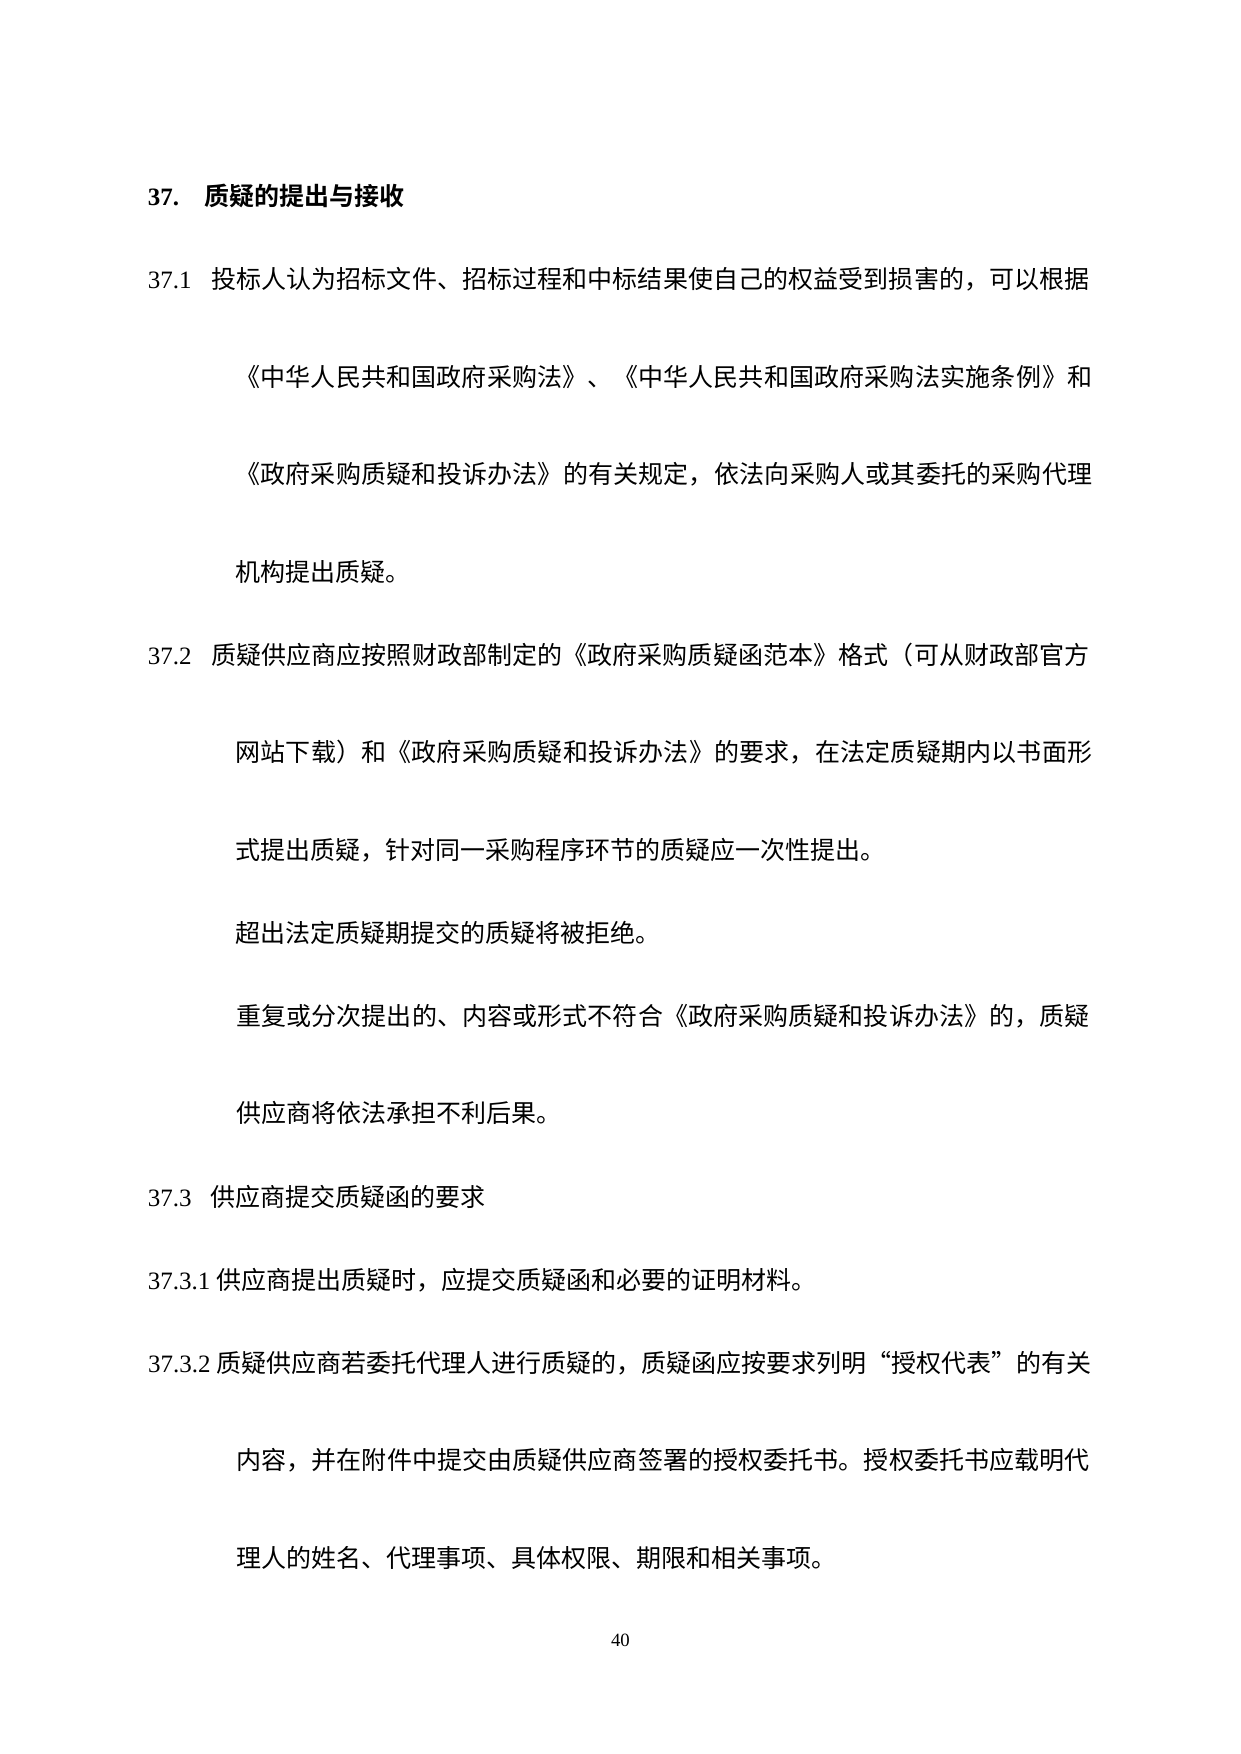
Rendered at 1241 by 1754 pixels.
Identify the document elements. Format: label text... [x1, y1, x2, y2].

text 37.3.1 供应商提出质疑时，应提交质疑函和必要的证明材料。 [148, 1246, 1092, 1311]
text 37.2 质疑供应商应按照财政部制定的《政府采购质疑函范本》格式（可从财政部官方网站下载）和《政府采购质疑和投诉办法》的要求，在法定质疑期内以书面形式提出质疑，针对同一采购程序环节的质疑应一次性提出。 [148, 621, 1092, 881]
text 超出法定质疑期提交的质疑将被拒绝。 [235, 899, 1092, 964]
text 37.1 投标人认为招标文件、招标过程和中标结果使自己的权益受到损害的，可以根据《中华人民共和国政府采购法》、《中华人民共和国政府采购法实施条例》和《政府采购质疑和投诉办法》的有关规定，依法向采购人或其委托的采购代理机构提出质疑。 [148, 245, 1092, 603]
text 37.3.2 质疑供应商若委托代理人进行质疑的，质疑函应按要求列明“授权代表”的有关内容，并在附件中提交由质疑供应商签署的授权委托书。授权委托书应载明代理人的姓名、代理事项、具体权限、期限和相关事项。 [148, 1329, 1092, 1589]
subtitle 37. 质疑的提出与接收 [148, 162, 1092, 227]
text 重复或分次提出的、内容或形式不符合《政府采购质疑和投诉办法》的，质疑供应商将依法承担不利后果。 [236, 982, 1092, 1144]
text 37.3 供应商提交质疑函的要求 [148, 1163, 1092, 1228]
